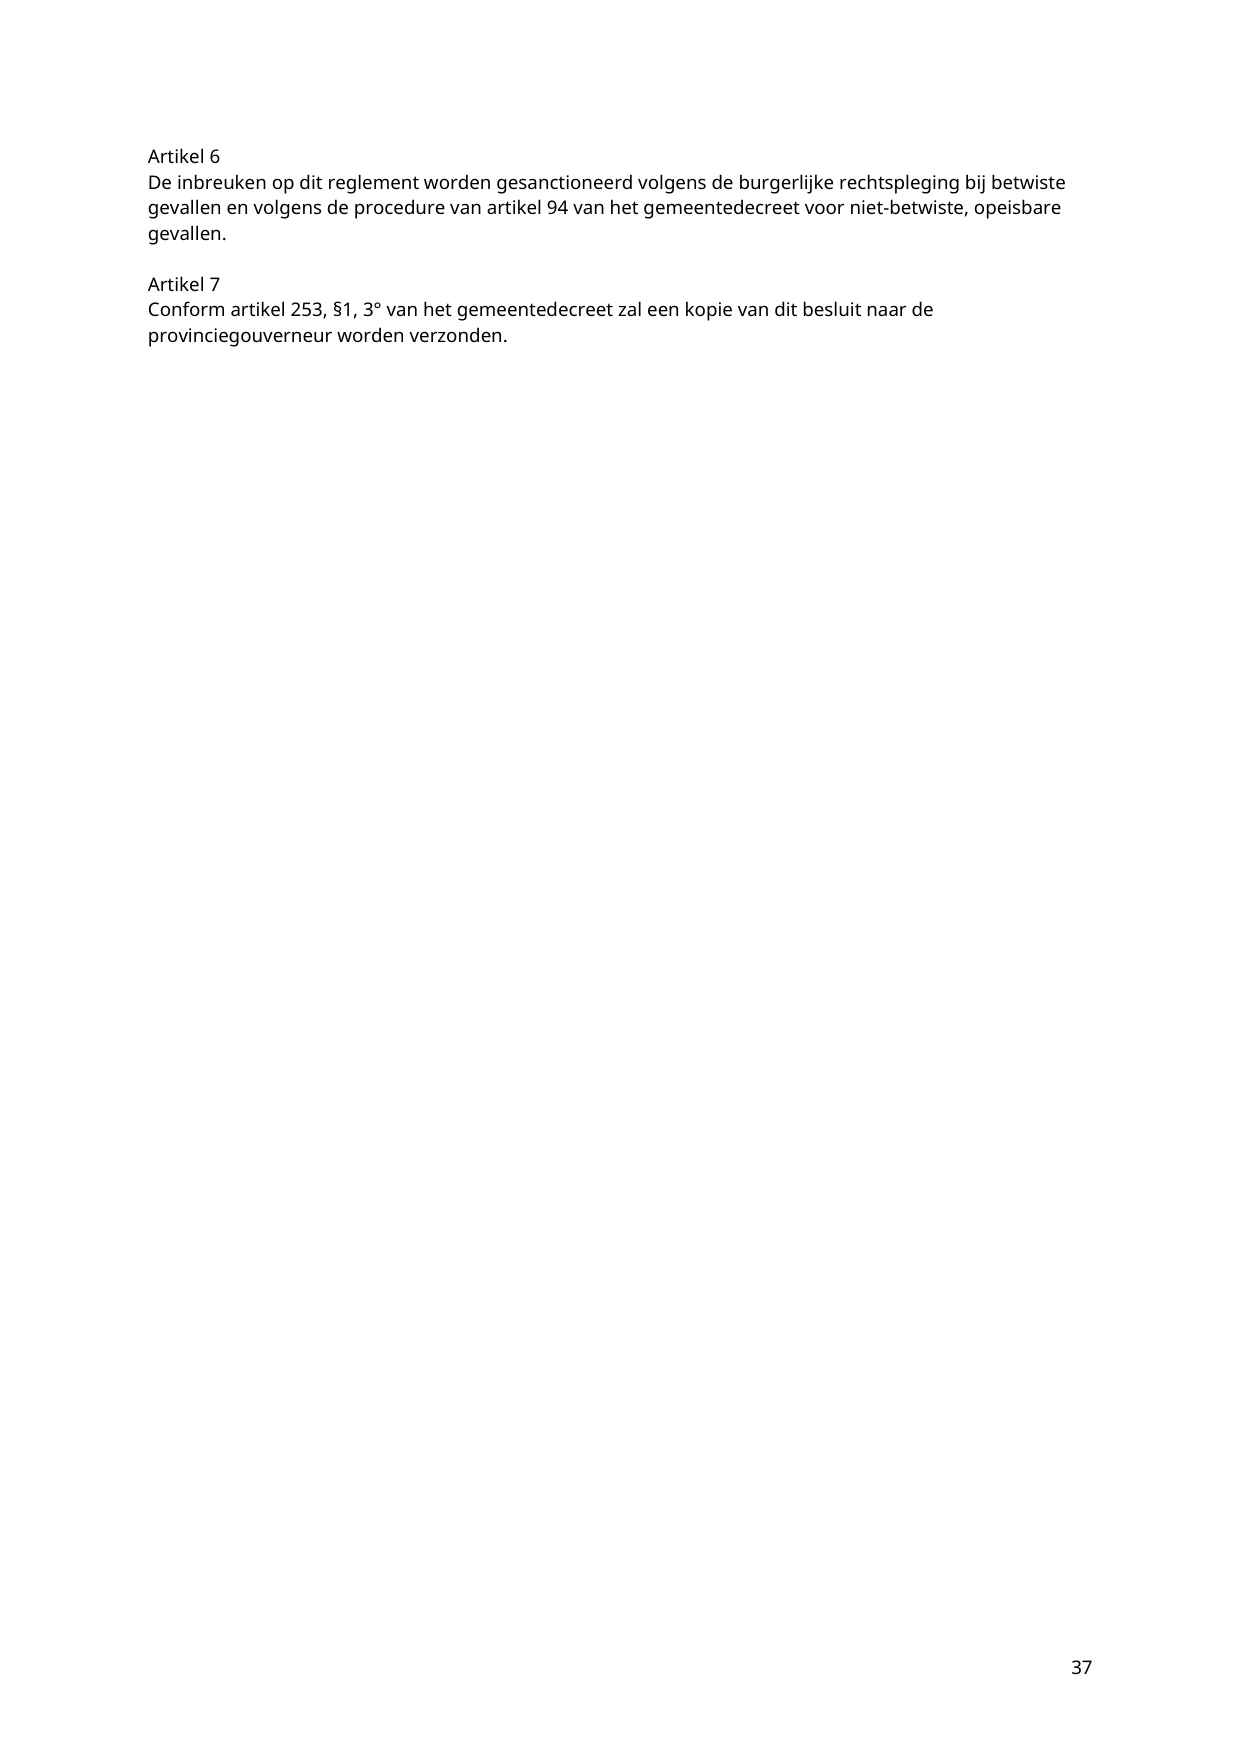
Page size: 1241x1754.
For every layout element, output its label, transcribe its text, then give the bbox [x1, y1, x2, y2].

text Artikel 6 [148, 144, 1092, 169]
text De inbreuken op dit reglement worden gesanctioneerd volgens de burgerlijke rechtspleging bij betwiste gevallen en volgens de procedure van artikel 94 van het gemeentedecreet voor niet-betwiste, opeisbare gevallen. [148, 169, 1092, 246]
text Artikel 7 [148, 271, 1092, 297]
text Conform artikel 253, §1, 3° van het gemeentedecreet zal een kopie van dit besluit naar de provinciegouverneur worden verzonden. [148, 297, 1092, 348]
